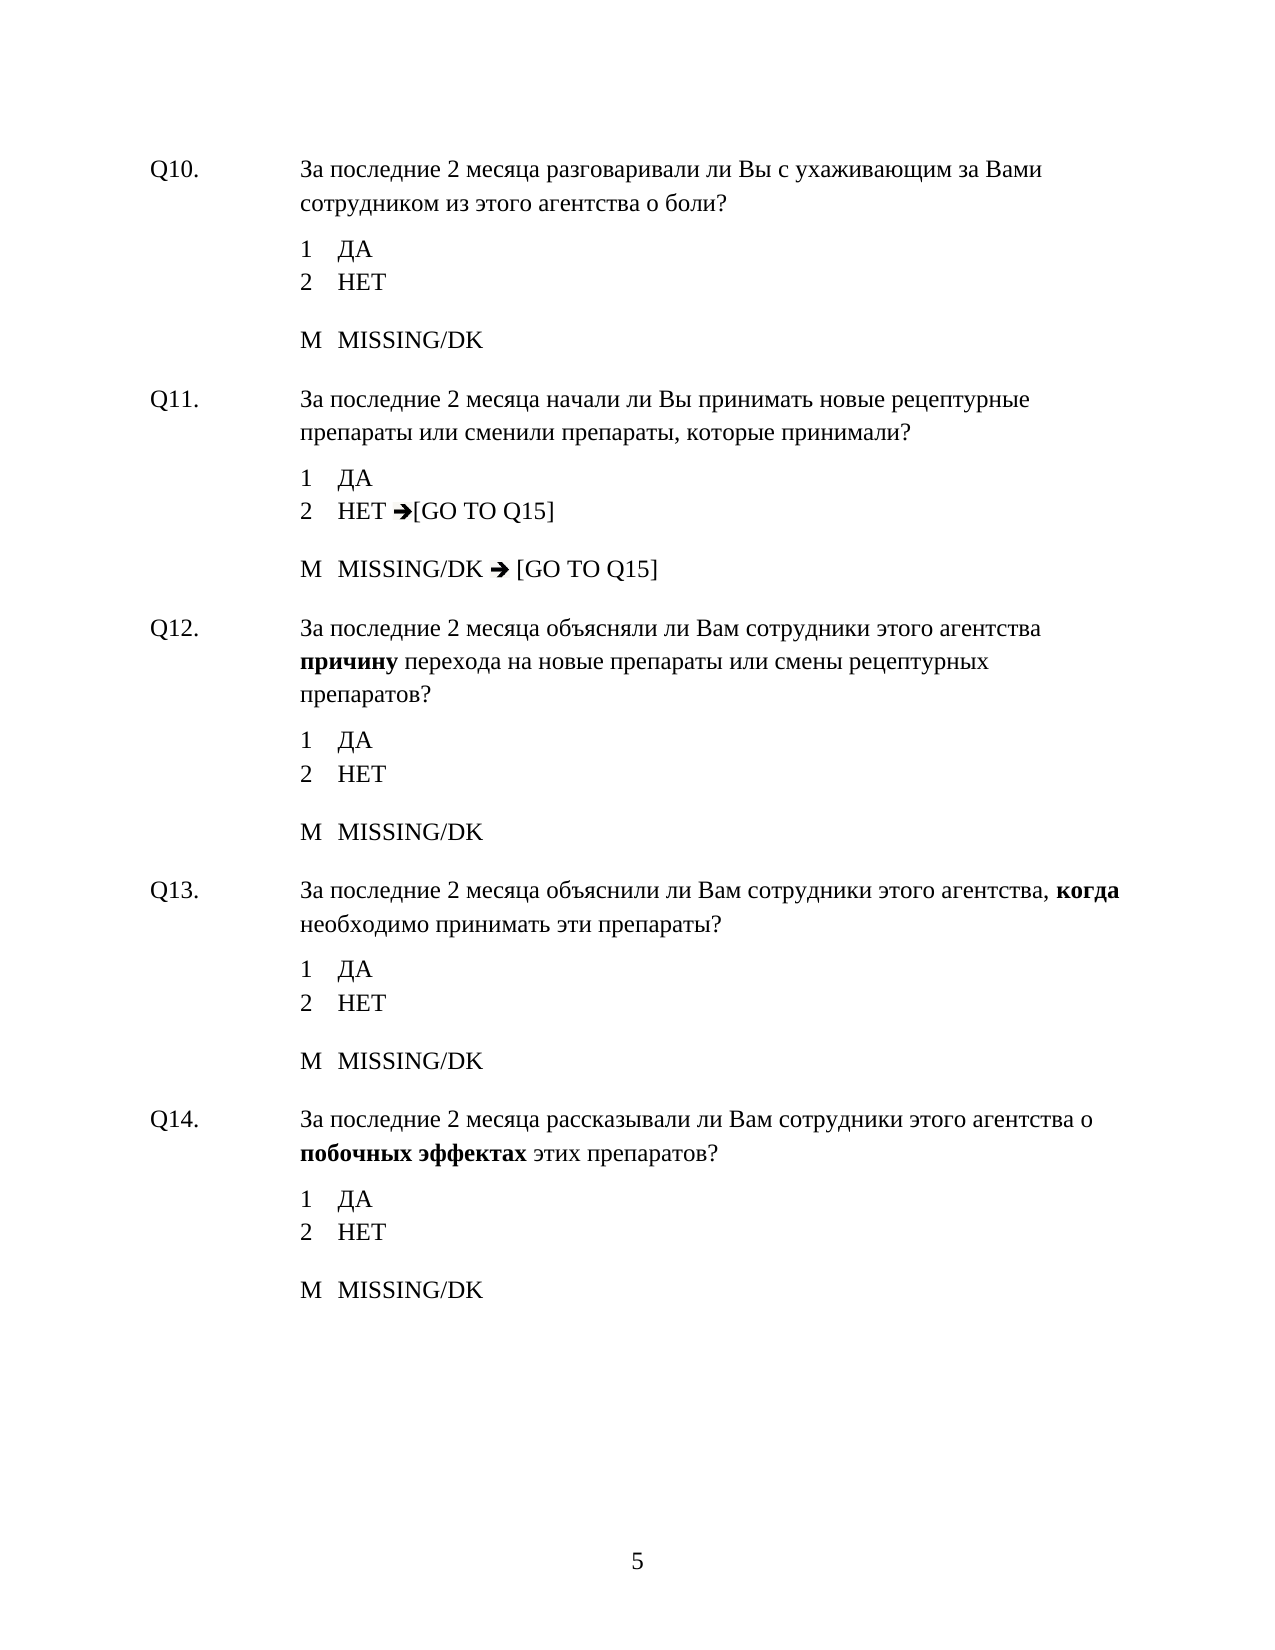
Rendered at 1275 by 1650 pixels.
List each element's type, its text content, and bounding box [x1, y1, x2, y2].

list НЕТ [300, 1212, 1125, 1246]
list За последние 2 месяца разговаривали ли Вы с ухаживающим за Вами сотрудником из этого агентства о боли? [150, 150, 1125, 217]
list НЕТ [300, 754, 1125, 787]
list M MISSING/DK [300, 1042, 1125, 1075]
list M MISSING/DK [300, 1271, 1125, 1304]
list M MISSING/DK [GO TO Q15] [300, 550, 1125, 583]
list НЕТ [GO TO Q15] [300, 492, 1125, 525]
list За последние 2 месяца начали ли Вы принимать новые рецептурные препараты или сменили препараты, которые принимали? [150, 379, 1125, 446]
list ДА [300, 950, 1125, 983]
list За последние 2 месяца рассказывали ли Вам сотрудники этого агентства о побочных эффектах этих препаратов? [150, 1100, 1125, 1167]
picture [489, 560, 510, 578]
list За последние 2 месяца объясняли ли Вам сотрудники этого агентства причину перехода на новые препараты или смены рецептурных препаратов? [150, 608, 1125, 708]
list НЕТ [300, 983, 1125, 1017]
list ДА [300, 1179, 1125, 1212]
list За последние 2 месяца объяснили ли Вам сотрудники этого агентства, когда необходимо принимать эти препараты? [150, 871, 1125, 937]
list M MISSING/DK [300, 812, 1125, 846]
list НЕТ [300, 262, 1125, 296]
list ДА [300, 458, 1125, 492]
picture [392, 502, 413, 520]
list M MISSING/DK [300, 321, 1125, 354]
list ДА [300, 229, 1125, 262]
list ДА [300, 721, 1125, 754]
